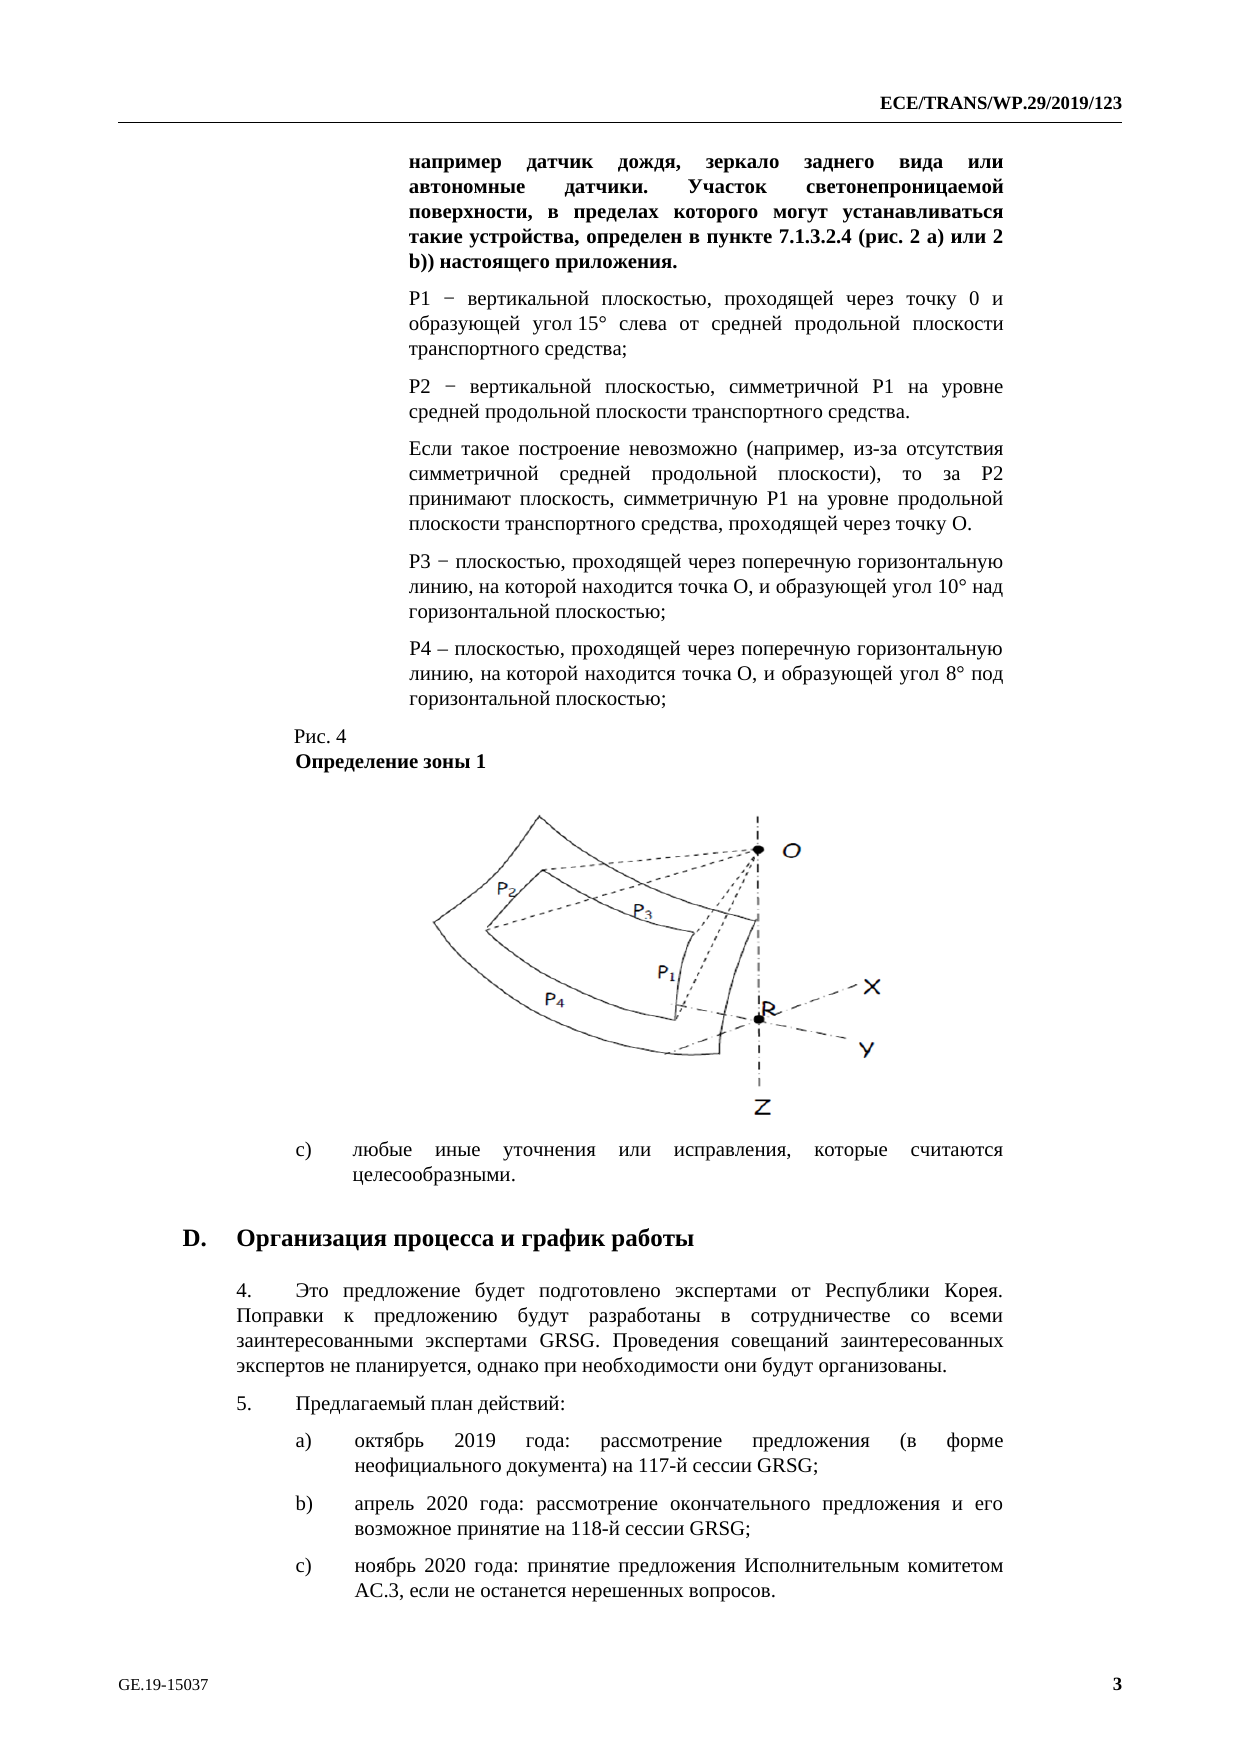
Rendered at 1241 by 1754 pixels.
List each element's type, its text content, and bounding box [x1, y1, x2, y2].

text 4. Это предложение будет подготовлено экспертами от Республики Корея. Поправки к предложению будут разработаны в сотрудничестве со всеми заинтересованными экспертами GRSG. Проведения совещаний заинтересованных экспертов не планируется, однако при необходимости они будут организованы. [236, 1277, 1004, 1377]
picture [409, 772, 891, 1137]
text a) октябрь 2019 года: рассмотрение предложения (в форме неофициального документа) на 117-й сессии GRSG; [295, 1427, 1004, 1477]
text D. Организация процесса и график работы [118, 1224, 1004, 1252]
text P2 − вертикальной плоскостью, симметричной P1 на уровне средней продольной плоскости транспортного средства. [352, 373, 1004, 423]
text P3 − плоскостью, проходящей через поперечную горизонтальную линию, на которой находится точка O, и образующей угол 10° над горизонтальной плоскостью; [352, 548, 1004, 623]
text Если такое построение невозможно (например, из-за отсутствия симметричной средней продольной плоскости), то за P2 принимают плоскость, симметричную P1 на уровне продольной плоскости транспортного средства, проходящей через точку O. [352, 435, 1004, 535]
text c) любые иные уточнения или исправления, которые считаются целесообразными. [295, 1136, 1004, 1186]
text 5. Предлагаемый план действий: [236, 1389, 1004, 1414]
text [352, 148, 1004, 273]
text c) ноябрь 2020 года: принятие предложения Исполнительным комитетом AC.3, если не останется нерешенных вопросов. [295, 1552, 1004, 1602]
text P4 – плоскостью, проходящей через поперечную горизонтальную линию, на которой находится точка O, и образующей угол 8° под горизонтальной плоскостью; [352, 635, 1003, 710]
text b) апрель 2020 года: рассмотрение окончательного предложения и его возможное принятие на 118-й сессии GRSG; [295, 1489, 1004, 1539]
text P1 − вертикальной плоскостью, проходящей через точку 0 и образующей угол 15° слева от средней продольной плоскости транспортного средства; [352, 285, 1004, 360]
text Рис. 4 Определение зоны 1 [294, 723, 1003, 773]
